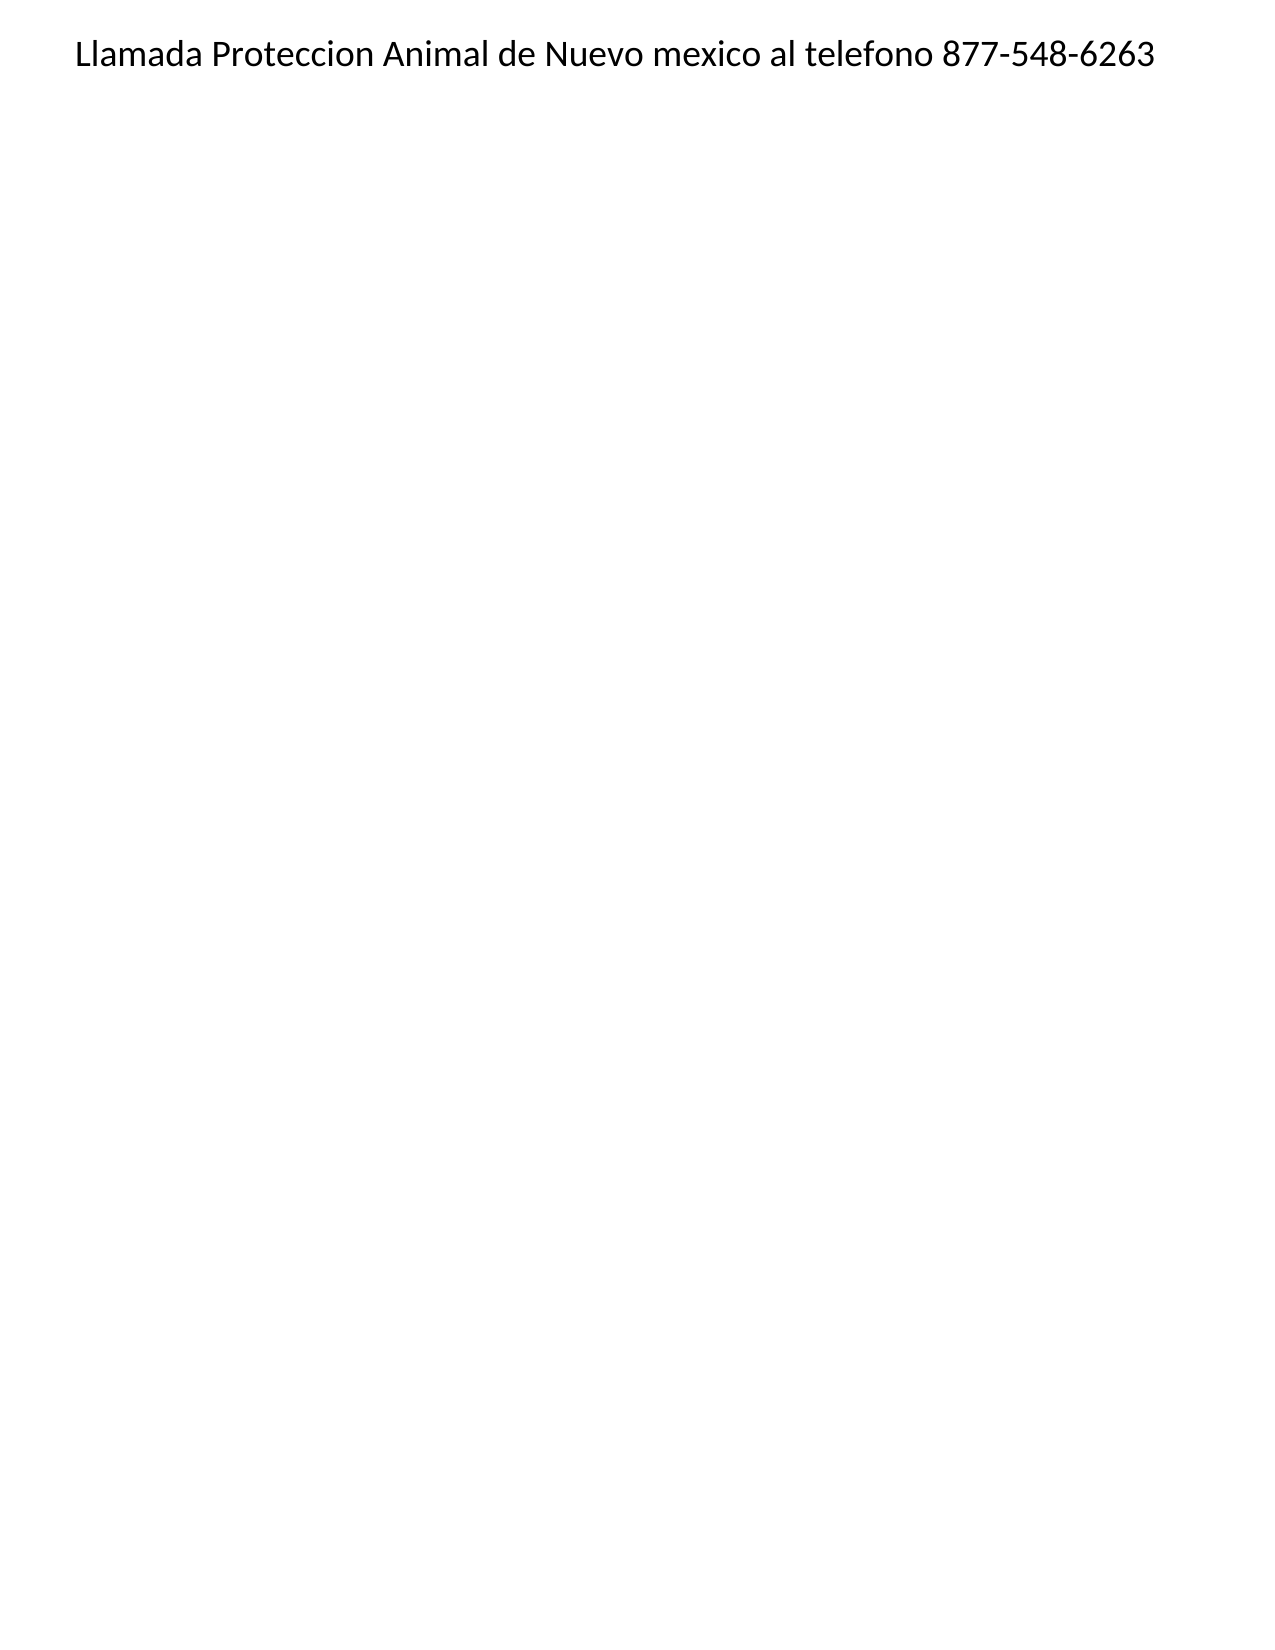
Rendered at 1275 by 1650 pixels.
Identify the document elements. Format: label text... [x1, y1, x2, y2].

text Llamada Proteccion Animal de Nuevo mexico al telefono 877-548-6263 [75, 30, 1200, 76]
